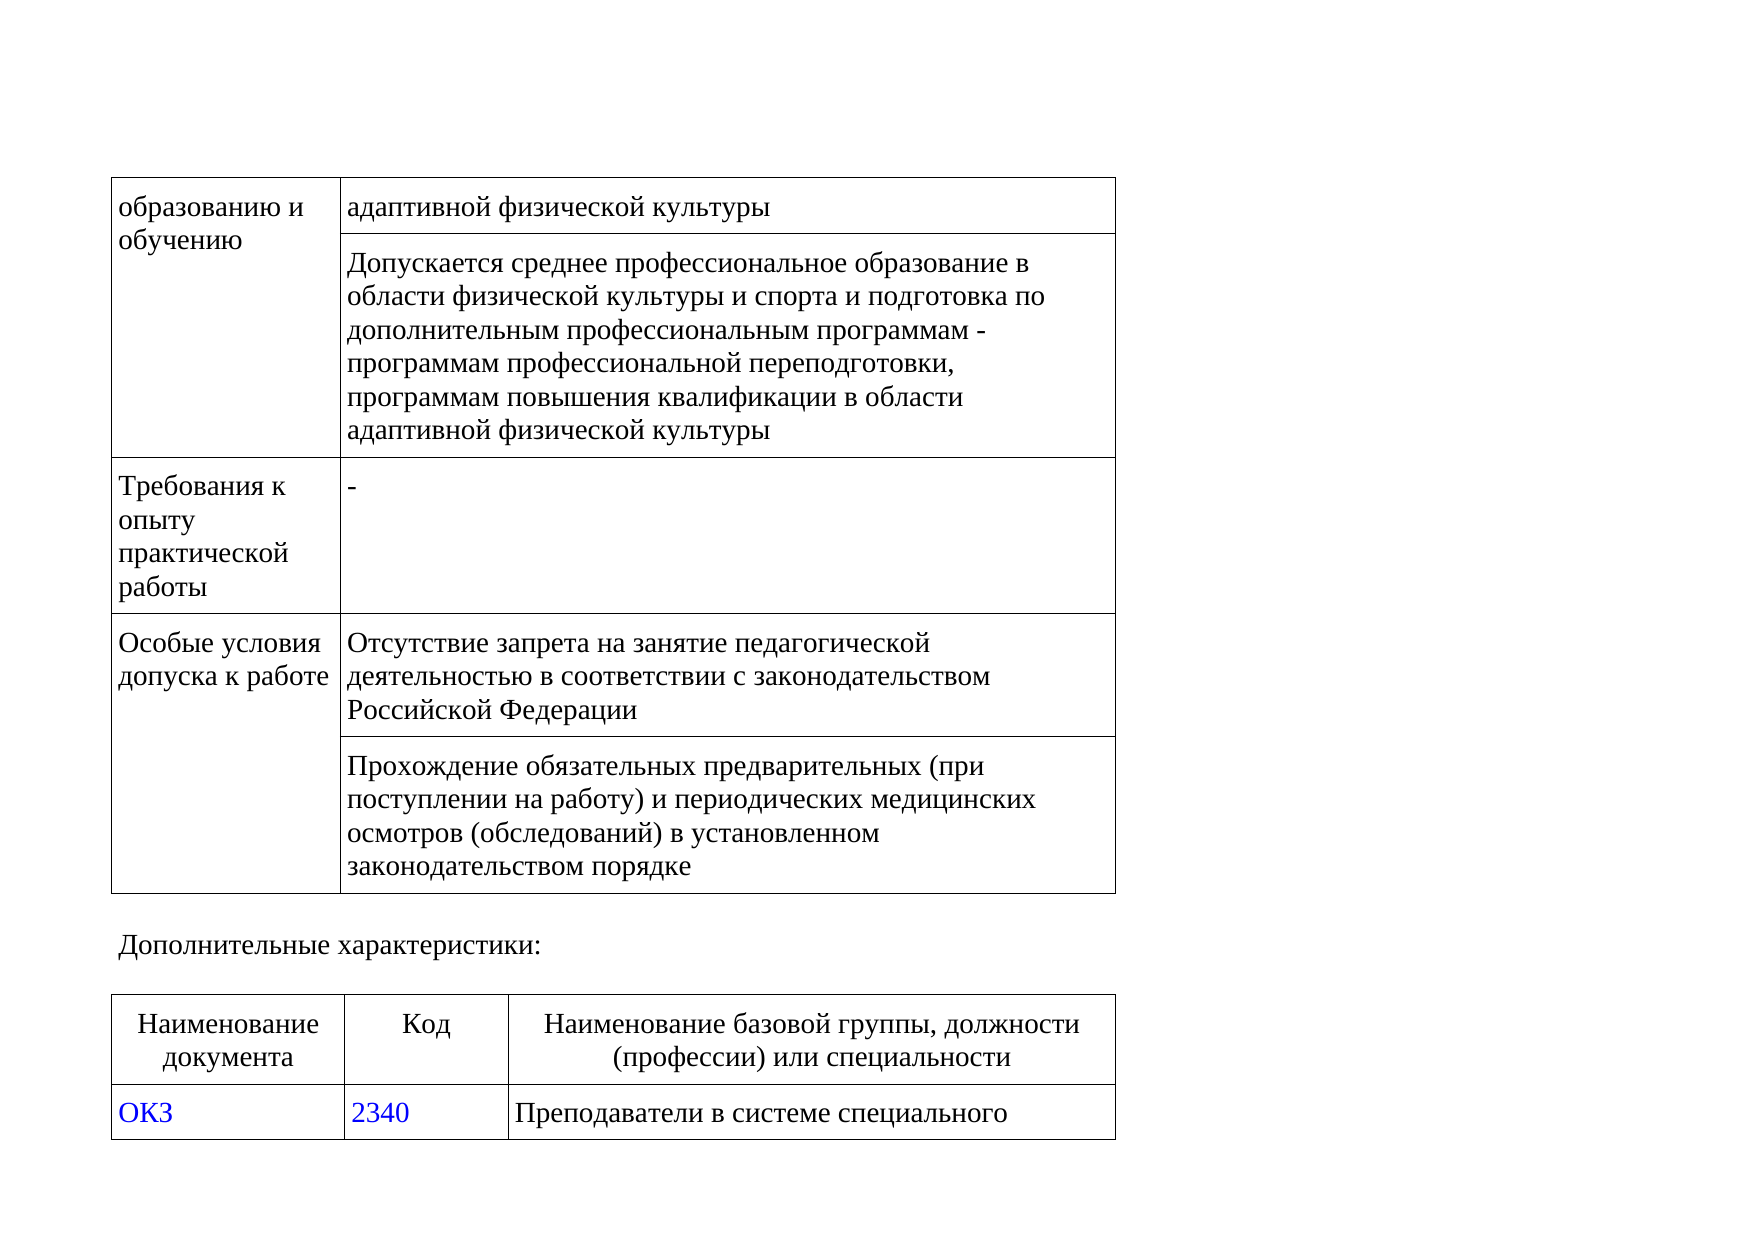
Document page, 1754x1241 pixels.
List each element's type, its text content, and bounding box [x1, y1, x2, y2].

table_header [112, 178, 340, 457]
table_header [341, 178, 1115, 233]
table_cell Допускается среднее профессиональное образование в области физической культуры и спорта и подготовка по дополнительным профессиональным программам - программам профессиональной переподготовки, программам повышения квалификации в области адаптивной физической культуры [341, 234, 1115, 457]
table_cell Требования к опыту практической работы [112, 458, 340, 613]
table_cell ОКЗ [112, 1085, 344, 1139]
table_header Наименование документа [112, 995, 344, 1083]
table_header Наименование базовой группы, должности (профессии) или специальности [509, 995, 1115, 1083]
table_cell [509, 1085, 1115, 1139]
table_cell 2340 [345, 1085, 508, 1139]
table_cell - [341, 458, 1115, 613]
table_cell Прохождение обязательных предварительных (при поступлении на работу) и периодических медицинских осмотров (обследований) в установленном законодательством порядке [341, 737, 1115, 892]
table_cell Особые условия допуска к работе [112, 614, 340, 892]
table_cell Отсутствие запрета на занятие педагогической деятельностью в соответствии с законодательством Российской Федерации [341, 614, 1115, 736]
table_header Код [345, 995, 508, 1083]
text Дополнительные характеристики: [118, 927, 1636, 961]
